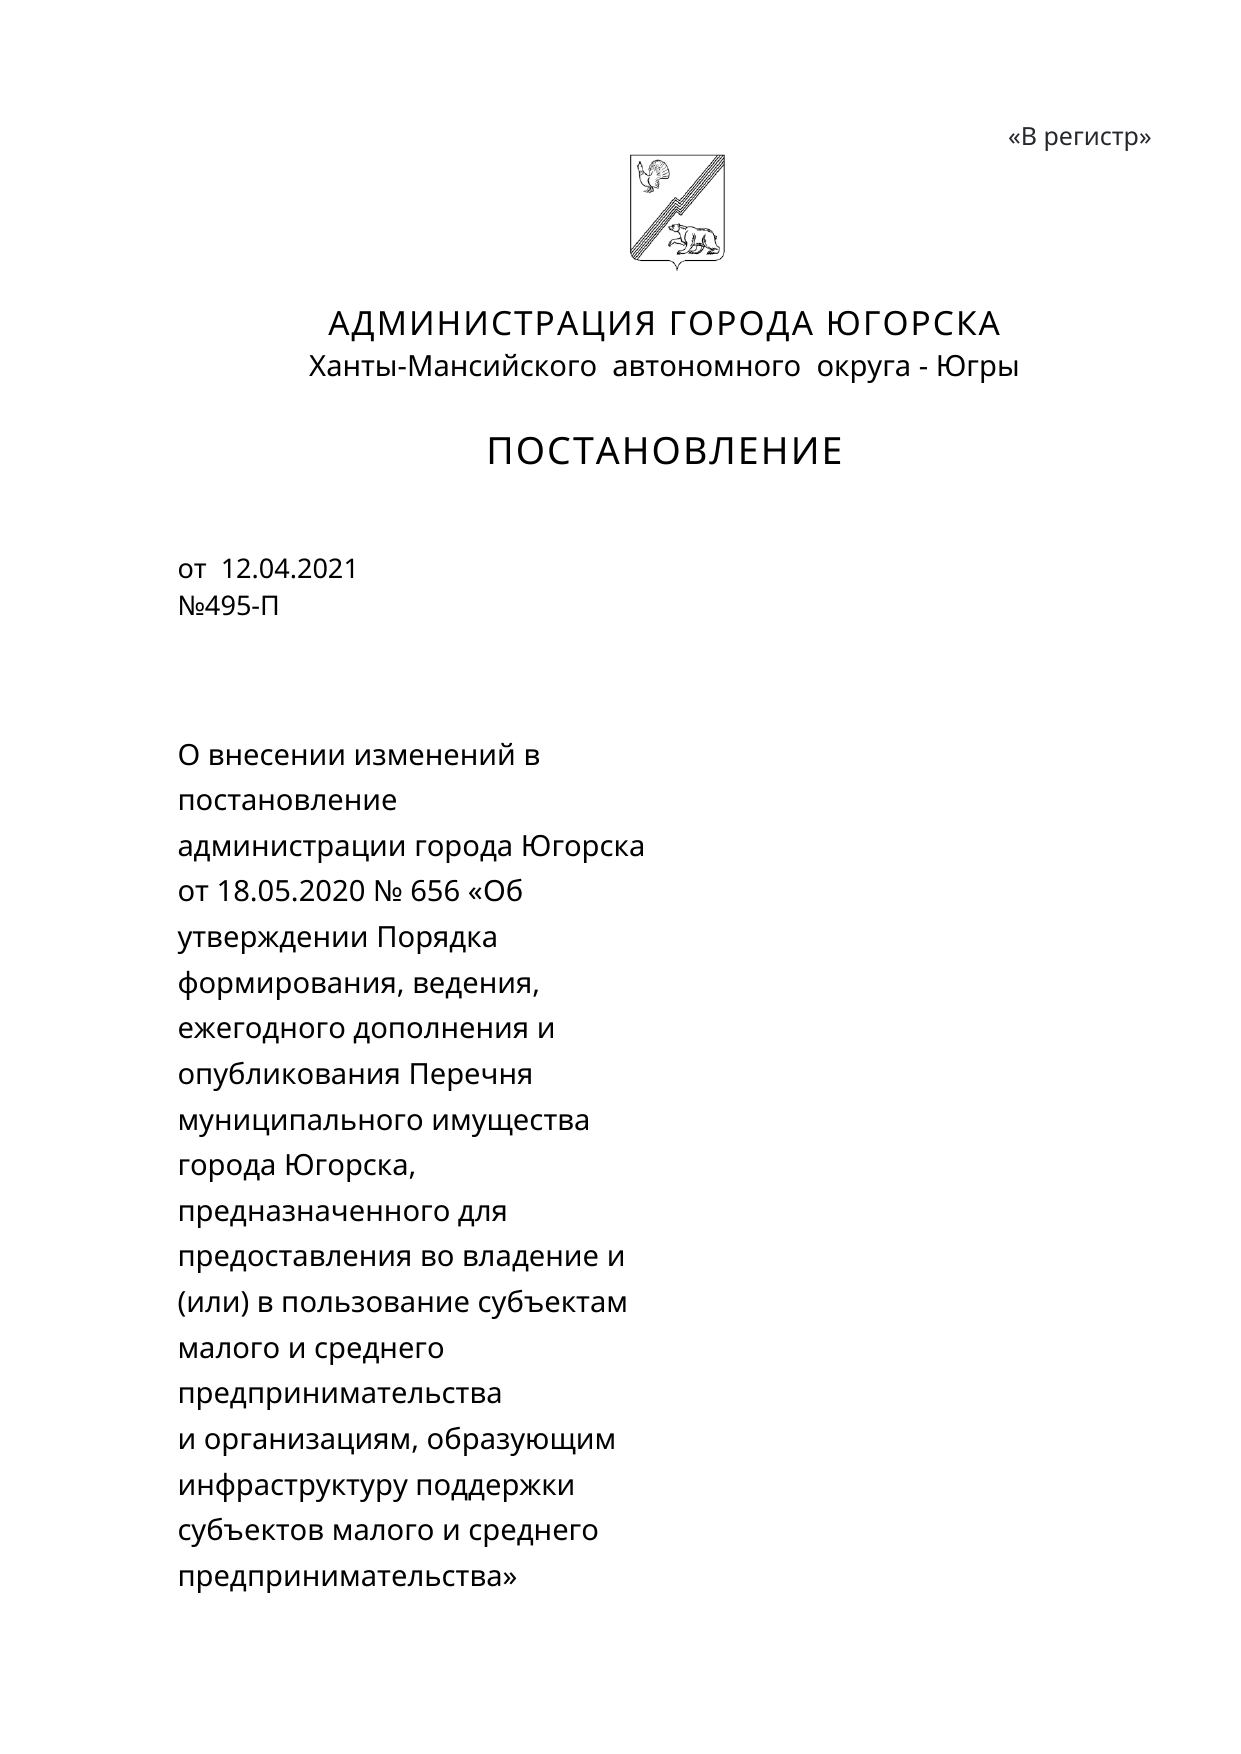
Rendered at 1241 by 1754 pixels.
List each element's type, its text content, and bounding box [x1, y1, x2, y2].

picture [629, 153, 725, 273]
text от 12.04.2021 №495-П [177, 549, 1152, 623]
text «В регистр» [177, 118, 1152, 152]
text и организациям, образующим инфраструктуру поддержки субъектов малого и среднего предпринимательства» [177, 1418, 664, 1595]
text Ханты-Мансийского автономного округа - Югры [177, 345, 1152, 385]
text от 18.05.2020 № 656 «Об утверждении Порядка формирования, ведения, ежегодного дополнения и опубликования Перечня муниципального имущества города Югорска, предназначенного для предоставления во владение и (или) в пользование субъектам малого и среднего предпринимательства [177, 871, 664, 1412]
subtitle АДМИНИСТРАЦИЯ ГОРОДА ЮГОРСКА [177, 300, 1152, 345]
text О внесении изменений в постановление [177, 734, 708, 819]
text администрации города Югорска [177, 825, 708, 865]
subtitle ПОСТАНОВЛЕНИЕ [177, 424, 1152, 476]
